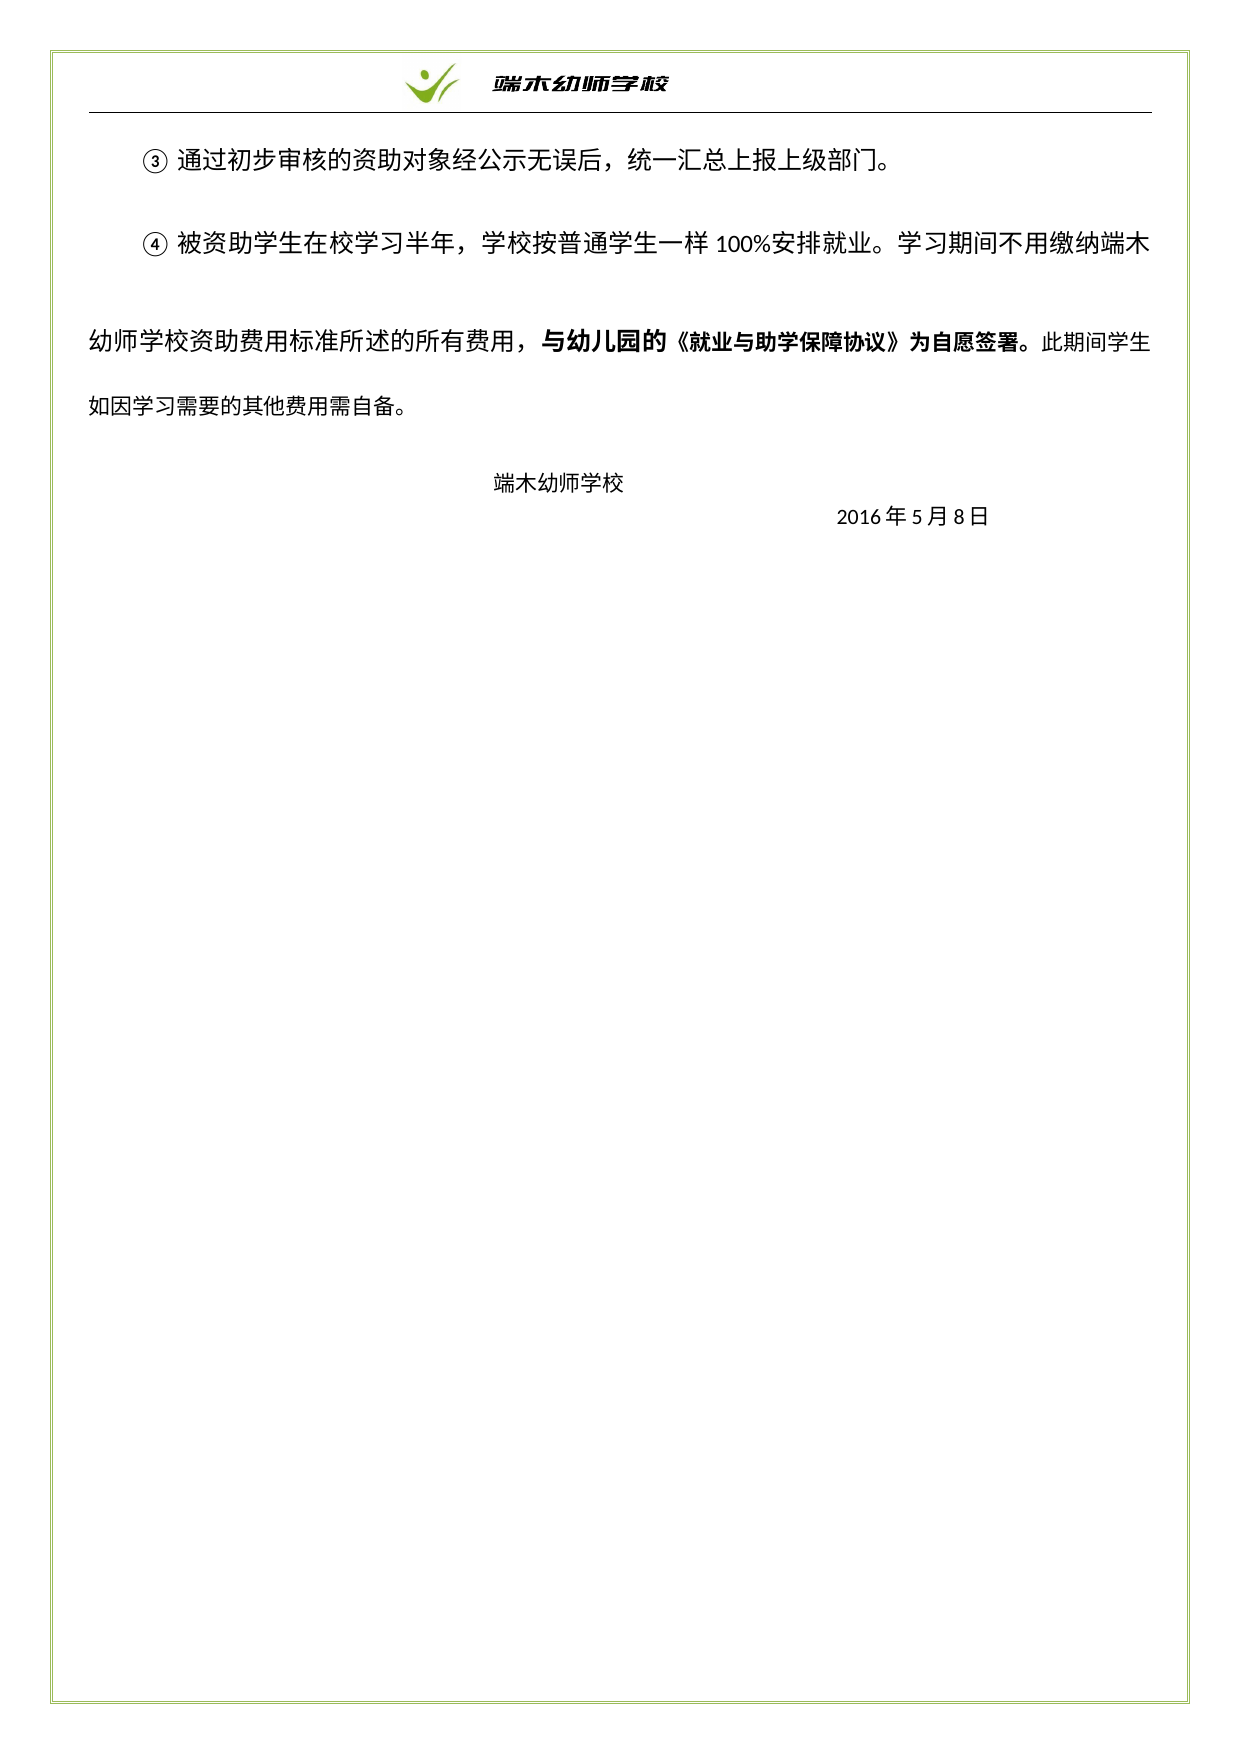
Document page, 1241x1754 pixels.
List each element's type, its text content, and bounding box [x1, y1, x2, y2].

text ③通过初步审核的资助对象经公示无误后，统一汇总上报上级部门。 [89, 126, 1152, 191]
text 端木幼师学校 2016年5月8日 [89, 466, 1152, 531]
picture [483, 53, 1015, 111]
picture [401, 53, 462, 111]
text ④被资助学生在校学习半年，学校按普通学生一样100%安排就业。学习期间不用缴纳端木幼师学校资助费用标准所述的所有费用，与幼儿园的《就业与助学保障协议》为自愿签署。此期间学生如因学习需要的其他费用需自备。 [89, 209, 1152, 421]
